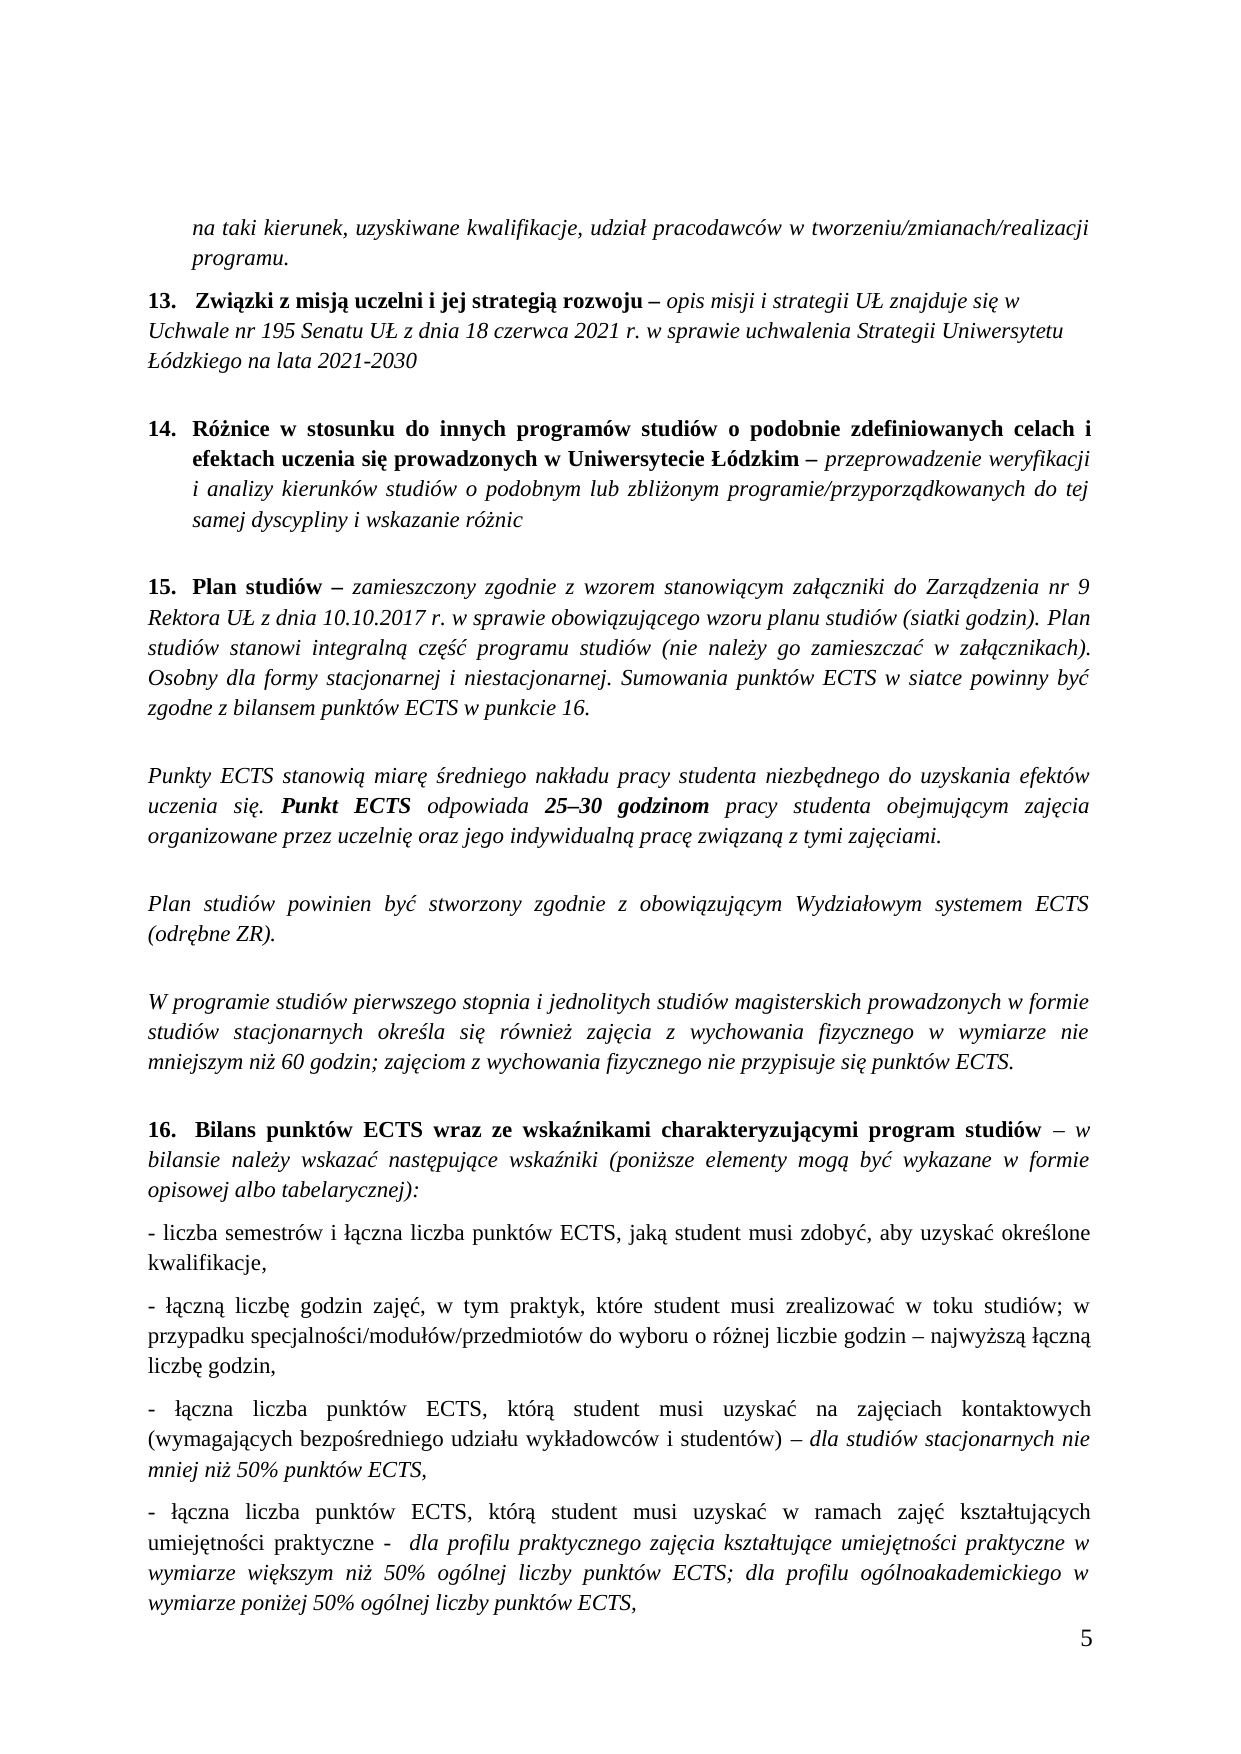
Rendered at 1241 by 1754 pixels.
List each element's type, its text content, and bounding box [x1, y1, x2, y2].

text - liczba semestrów i łączna liczba punktów ECTS, jaką student musi zdobyć, aby uzyskać określone kwalifikacje, [148, 1219, 1092, 1276]
text - łączna liczba punktów ECTS, którą student musi uzyskać w ramach zajęć kształtujących umiejętności praktyczne - dla profilu praktycznego zajęcia kształtujące umiejętności praktyczne w wymiarze większym niż 50% ogólnej liczby punktów ECTS; dla profilu ogólnoakademickiego w wymiarze poniżej 50% ogólnej liczby punktów ECTS, [148, 1498, 1092, 1615]
list Bilans punktów ECTS wraz ze wskaźnikami charakteryzującymi program studiów – w bilansie należy wskazać następujące wskaźniki (poniższe elementy mogą być wykazane w formie opisowej albo tabelarycznej): [148, 1116, 1092, 1203]
text - łączną liczbę godzin zajęć, w tym praktyk, które student musi zrealizować w toku studiów; w przypadku specjalności/modułów/przedmiotów do wyboru o różnej liczbie godzin – najwyższą łączną liczbę godzin, [148, 1292, 1092, 1379]
text Punkty ECTS stanowią miarę średniego nakładu pracy studenta niezbędnego do uzyskania efektów uczenia się. Punkt ECTS odpowiada 25–30 godzinom pracy studenta obejmującym zajęcia organizowane przez uczelnię oraz jego indywidualną pracę związaną z tymi zajęciami. [148, 762, 1092, 849]
text Plan studiów powinien być stworzony zgodnie z obowiązującym Wydziałowym systemem ECTS (odrębne ZR). [148, 890, 1092, 947]
list Różnice w stosunku do innych programów studiów o podobnie zdefiniowanych celach i efektach uczenia się prowadzonych w Uniwersytecie Łódzkim – przeprowadzenie weryfikacji i analizy kierunków studiów o podobnym lub zbliżonym programie/przyporządkowanych do tej samej dyscypliny i wskazanie różnic [148, 415, 1092, 532]
list Plan studiów – zamieszczony zgodnie z wzorem stanowiącym załączniki do Zarządzenia nr 9 Rektora UŁ z dnia 10.10.2017 r. w sprawie obowiązującego wzoru planu studiów (siatki godzin). Plan studiów stanowi integralną część programu studiów (nie należy go zamieszczać w załącznikach). Osobny dla formy stacjonarnej i niestacjonarnej. Sumowania punktów ECTS w siatce powinny być zgodne z bilansem punktów ECTS w punkcie 16. [148, 573, 1092, 721]
list Związki z misją uczelni i jej strategią rozwoju – opis misji i strategii UŁ znajduje się w Uchwale nr 195 Senatu UŁ z dnia 18 czerwca 2021 r. w sprawie uchwalenia Strategii Uniwersytetu Łódzkiego na lata 2021-2030 [148, 287, 1092, 374]
text W programie studiów pierwszego stopnia i jednolitych studiów magisterskich prowadzonych w formie studiów stacjonarnych określa się również zajęcia z wychowania fizycznego w wymiarze nie mniejszym niż 60 godzin; zajęciom z wychowania fizycznego nie przypisuje się punktów ECTS. [148, 988, 1092, 1075]
text - łączna liczba punktów ECTS, którą student musi uzyskać na zajęciach kontaktowych (wymagających bezpośredniego udziału wykładowców i studentów) – dla studiów stacjonarnych nie mniej niż 50% punktów ECTS, [148, 1395, 1092, 1482]
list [148, 214, 1092, 271]
